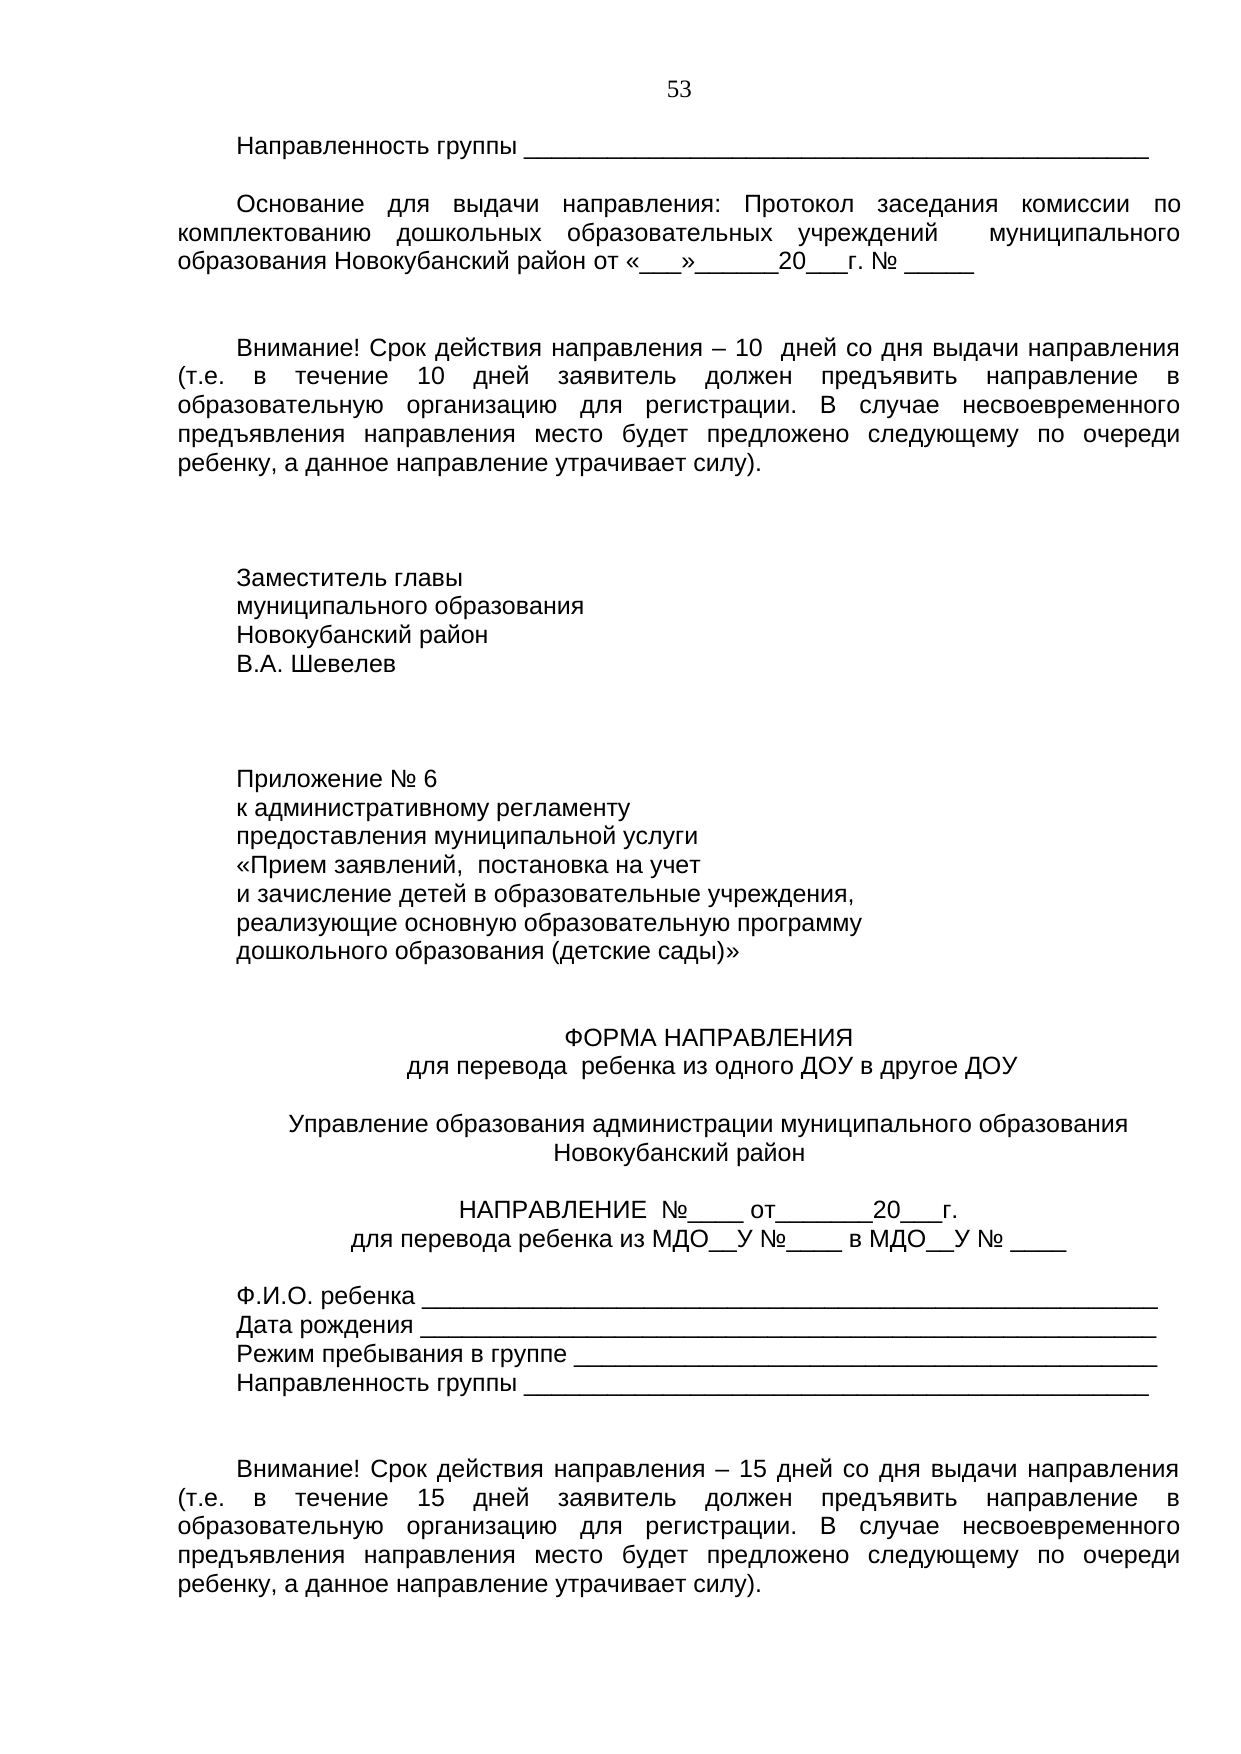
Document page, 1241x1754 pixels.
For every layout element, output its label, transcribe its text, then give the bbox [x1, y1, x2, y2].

text Режим пребывания в группе __________________________________________ [177, 1339, 1181, 1368]
text Внимание! Срок действия направления – 15 дней со дня выдачи направления (т.е. в течение 15 дней заявитель должен предъявить направление в образовательную организацию для регистрации. В случае несвоевременного предъявления направления место будет предложено следующему по очереди ребенку, а данное направление утрачивает силу). [177, 1454, 1181, 1598]
text Направленность группы _____________________________________________ [177, 1368, 1181, 1396]
text муниципального образования [177, 591, 1181, 620]
text Приложение № 6 [177, 764, 1181, 793]
text дошкольного образования (детские сады)» [177, 936, 1181, 965]
text «Прием заявлений, постановка на учет [177, 850, 1181, 879]
text Основание для выдачи направления: Протокол заседания комиссии по комплектованию дошкольных образовательных учреждений муниципального образования Новокубанский район от «___»______20___г. № _____ [177, 189, 1181, 275]
text Направленность группы _____________________________________________ [177, 131, 1181, 160]
text Управление образования администрации муниципального образования Новокубанский район [177, 1109, 1181, 1166]
text для перевода ребенка из одного ДОУ в другое ДОУ [177, 1051, 1181, 1080]
text Новокубанский район [177, 620, 1181, 649]
text и зачисление детей в образовательные учреждения, [177, 879, 1181, 908]
text для перевода ребенка из МДО__У №____ в МДО__У № ____ [177, 1224, 1181, 1253]
text Внимание! Срок действия направления – 10 дней со дня выдачи направления (т.е. в течение 10 дней заявитель должен предъявить направление в образовательную организацию для регистрации. В случае несвоевременного предъявления направления место будет предложено следующему по очереди ребенку, а данное направление утрачивает силу). [177, 333, 1181, 476]
text реализующие основную образовательную программу [177, 908, 1181, 936]
text ФОРМА НАПРАВЛЕНИЯ [177, 1023, 1181, 1051]
text В.А. Шевелев [177, 649, 1181, 678]
text Ф.И.О. ребенка _____________________________________________________ [177, 1281, 1181, 1310]
text Дата рождения _____________________________________________________ [177, 1310, 1181, 1339]
text предоставления муниципальной услуги [177, 821, 1181, 850]
text к административному регламенту [177, 793, 1181, 821]
text НАПРАВЛЕНИЕ №____ от_______20___г. [177, 1195, 1181, 1224]
text Заместитель главы [177, 563, 1181, 591]
